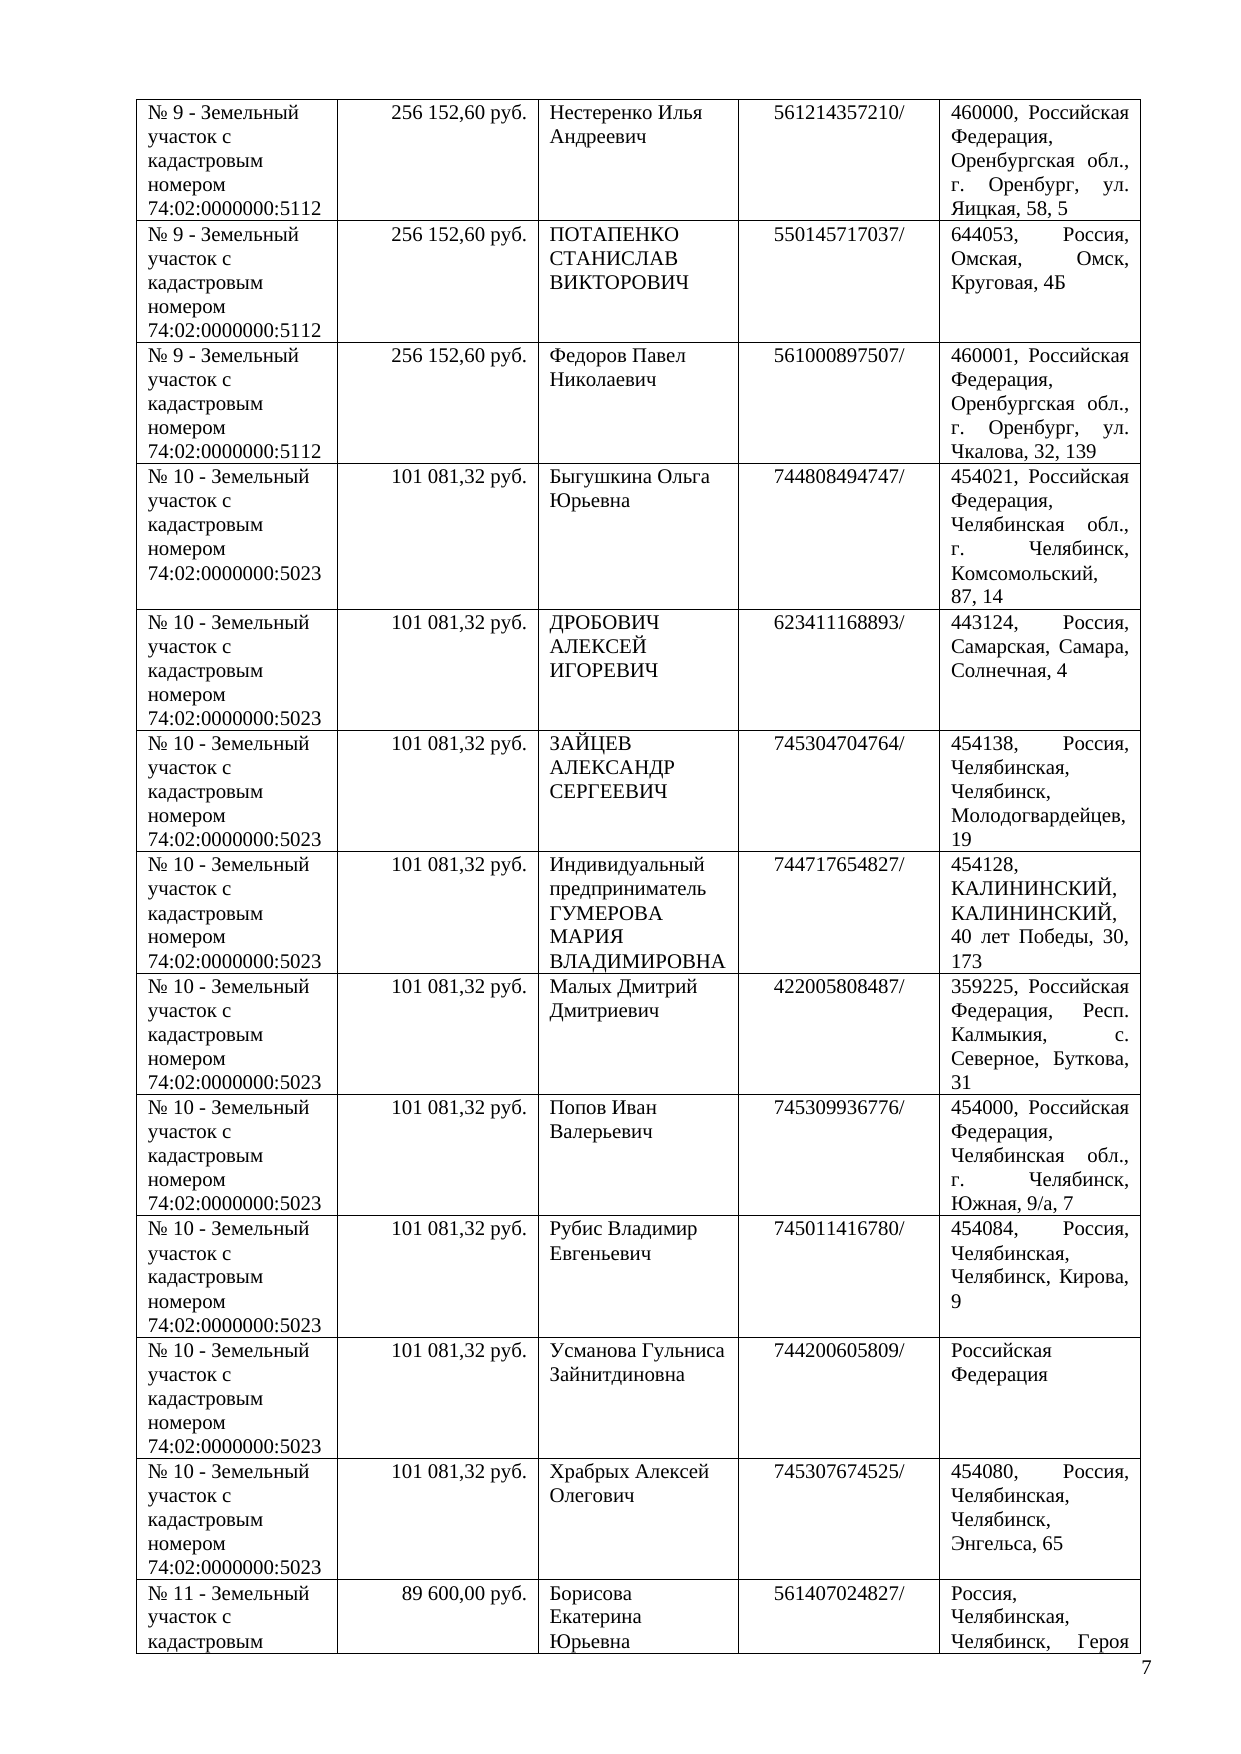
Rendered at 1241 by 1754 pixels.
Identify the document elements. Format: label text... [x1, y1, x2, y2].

table_cell № 9 - Земельный участок с кадастровым номером 74:02:0000000:5112 [137, 221, 337, 342]
table_cell 745011416780/ [739, 1216, 939, 1337]
table_cell 101 081,32 руб. [338, 1216, 538, 1337]
table_cell 101 081,32 руб. [338, 852, 538, 973]
table_cell 256 152,60 руб. [338, 343, 538, 463]
table_cell Нестеренко Илья Андреевич [539, 100, 738, 220]
table_cell 454138, Россия, Челябинская, Челябинск, Молодогвардейцев, 19 [940, 731, 1140, 851]
table_cell 745309936776/ [739, 1095, 939, 1215]
table_cell 744808494747/ [739, 464, 939, 608]
table_cell 561407024827/ [739, 1580, 939, 1653]
table_cell Федоров Павел Николаевич [539, 343, 738, 463]
table_cell № 10 - Земельный участок с кадастровым номером 74:02:0000000:5023 [137, 1338, 337, 1458]
table_cell 101 081,32 руб. [338, 974, 538, 1094]
table_cell № 10 - Земельный участок с кадастровым номером 74:02:0000000:5023 [137, 610, 337, 730]
table_cell № 10 - Земельный участок с кадастровым номером 74:02:0000000:5023 [137, 1216, 337, 1337]
table_cell № 10 - Земельный участок с кадастровым номером 74:02:0000000:5023 [137, 1459, 337, 1579]
table_cell Попов Иван Валерьевич [539, 1095, 738, 1215]
table_cell Российская Федерация [940, 1338, 1140, 1458]
table_cell 443124, Россия, Самарская, Самара, Солнечная, 4 [940, 610, 1140, 730]
table_cell Быгушкина Ольга Юрьевна [539, 464, 738, 608]
table_cell 359225, Российская Федерация, Респ. Калмыкия, с. Северное, Буткова, 31 [940, 974, 1140, 1094]
table_cell 454084, Россия, Челябинская, Челябинск, Кирова, 9 [940, 1216, 1140, 1337]
table_cell 101 081,32 руб. [338, 731, 538, 851]
table_cell 89 600,00 руб. [338, 1580, 538, 1653]
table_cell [137, 100, 337, 220]
table_cell № 10 - Земельный участок с кадастровым номером 74:02:0000000:5023 [137, 731, 337, 851]
table_cell 101 081,32 руб. [338, 1338, 538, 1458]
table_cell Храбрых Алексей Олегович [539, 1459, 738, 1579]
table_cell № 10 - Земельный участок с кадастровым номером 74:02:0000000:5023 [137, 464, 337, 608]
table_cell 744200605809/ [739, 1338, 939, 1458]
table_cell № 10 - Земельный участок с кадастровым номером 74:02:0000000:5023 [137, 974, 337, 1094]
table_cell 623411168893/ [739, 610, 939, 730]
table_cell Усманова Гульниса Зайнитдиновна [539, 1338, 738, 1458]
table_cell 454128, КАЛИНИНСКИЙ, КАЛИНИНСКИЙ, 40 лет Победы, 30, 173 [940, 852, 1140, 973]
table_cell № 9 - Земельный участок с кадастровым номером 74:02:0000000:5112 [137, 343, 337, 463]
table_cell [539, 1580, 738, 1653]
table_cell 101 081,32 руб. [338, 1095, 538, 1215]
table_cell 256 152,60 руб. [338, 100, 538, 220]
table_cell 460000, Российская Федерация, Оренбургская обл., г. Оренбург, ул. Яицкая, 58, 5 [940, 100, 1140, 220]
table_cell № 10 - Земельный участок с кадастровым номером 74:02:0000000:5023 [137, 1095, 337, 1215]
table_cell 745304704764/ [739, 731, 939, 851]
table_cell 561214357210/ [739, 100, 939, 220]
table_cell ДРОБОВИЧ АЛЕКСЕЙ ИГОРЕВИЧ [539, 610, 738, 730]
table_cell 101 081,32 руб. [338, 1459, 538, 1579]
table_cell 550145717037/ [739, 221, 939, 342]
table_cell 454021, Российская Федерация, Челябинская обл., г. Челябинск, Комсомольский, 87, 14 [940, 464, 1140, 608]
table_cell Рубис Владимир Евгеньевич [539, 1216, 738, 1337]
table_cell ПОТАПЕНКО СТАНИСЛАВ ВИКТОРОВИЧ [539, 221, 738, 342]
table_cell 744717654827/ [739, 852, 939, 973]
table_cell Индивидуальный предприниматель ГУМЕРОВА МАРИЯ ВЛАДИМИРОВНА [539, 852, 738, 973]
table_cell 256 152,60 руб. [338, 221, 538, 342]
table_cell № 10 - Земельный участок с кадастровым номером 74:02:0000000:5023 [137, 852, 337, 973]
table_cell 454000, Российская Федерация, Челябинская обл., г. Челябинск, Южная, 9/а, 7 [940, 1095, 1140, 1215]
table_cell 644053, Россия, Омская, Омск, Круговая, 4Б [940, 221, 1140, 342]
table_cell 745307674525/ [739, 1459, 939, 1579]
table_cell 101 081,32 руб. [338, 610, 538, 730]
table_cell 460001, Российская Федерация, Оренбургская обл., г. Оренбург, ул. Чкалова, 32, 139 [940, 343, 1140, 463]
table_cell 561000897507/ [739, 343, 939, 463]
table_cell 422005808487/ [739, 974, 939, 1094]
table_cell ЗАЙЦЕВ АЛЕКСАНДР СЕРГЕЕВИЧ [539, 731, 738, 851]
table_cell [940, 1580, 1140, 1653]
table_cell Малых Дмитрий Дмитриевич [539, 974, 738, 1094]
table_cell 101 081,32 руб. [338, 464, 538, 608]
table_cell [137, 1580, 337, 1653]
table_cell 454080, Россия, Челябинская, Челябинск, Энгельса, 65 [940, 1459, 1140, 1579]
